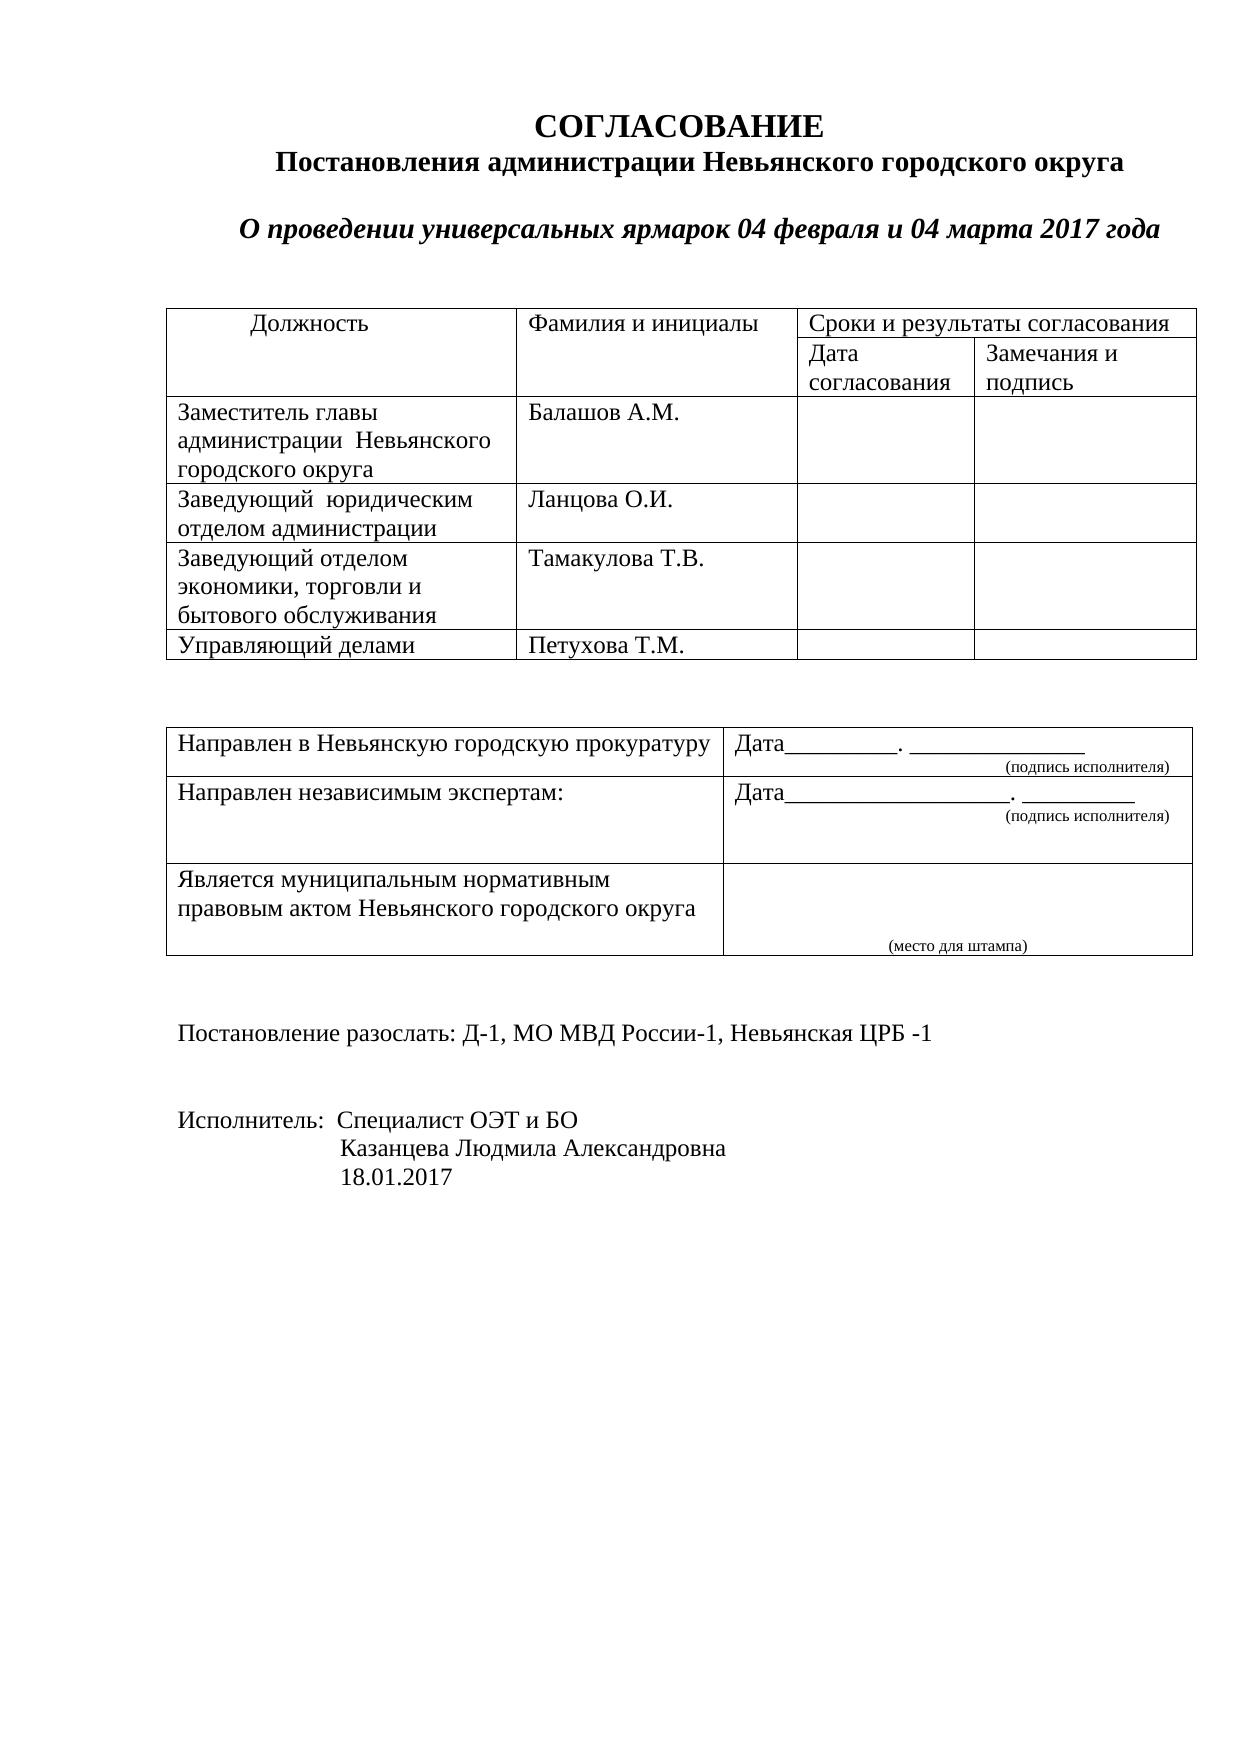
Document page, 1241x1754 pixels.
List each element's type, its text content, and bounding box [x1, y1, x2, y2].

text О проведении универсальных ярмарок 04 февраля и 04 марта 2017 года [177, 212, 1181, 245]
table_cell Петухова Т.М. [517, 630, 797, 659]
table_cell Заведующий отделом экономики, торговли и бытового обслуживания [167, 543, 516, 629]
text 18.01.2017 [177, 1162, 1181, 1191]
table_cell [798, 630, 974, 659]
table_cell Является муниципальным нормативным правовым актом Невьянского городского округа [167, 864, 723, 955]
table_header Дата_________. ______________ (подпись исполнителя) [724, 728, 1192, 776]
table_cell Балашов А.М. [517, 397, 797, 483]
table_cell Заведующий юридическим отделом администрации [167, 484, 516, 542]
table_cell [798, 543, 974, 629]
table_header Фамилия и инициалы [517, 309, 797, 396]
table_cell [798, 484, 974, 542]
table_cell [975, 484, 1196, 542]
table_cell Замечания и подпись [975, 338, 1196, 396]
table_cell Управляющий делами [167, 630, 516, 659]
table_cell [798, 397, 974, 483]
text Постановления администрации Невьянского городского округа [177, 144, 1181, 178]
table_cell [975, 630, 1196, 659]
table_cell Дата__________________. _________ (подпись исполнителя) [724, 777, 1192, 863]
text Постановление разослать: Д-1, МО МВД России-1, Невьянская ЦРБ -1 [177, 1018, 1181, 1047]
table_cell Направлен независимым экспертам: [167, 777, 723, 863]
table_cell (место для штампа) [724, 864, 1192, 955]
table_cell Тамакулова Т.В. [517, 543, 797, 629]
table_header Сроки и результаты согласования [798, 309, 1196, 337]
table_cell [975, 543, 1196, 629]
table_cell Дата согласования [798, 338, 974, 396]
table_header Направлен в Невьянскую городскую прокуратуру [167, 728, 723, 776]
text Казанцева Людмила Александровна [177, 1133, 1181, 1162]
table_cell Заместитель главы администрации Невьянского городского округа [167, 397, 516, 483]
text СОГЛАСОВАНИЕ [177, 106, 1181, 144]
table_cell [975, 397, 1196, 483]
table_cell Ланцова О.И. [517, 484, 797, 542]
table_header Должность [167, 309, 516, 396]
text Исполнитель: Специалист ОЭТ и БО [177, 1105, 1181, 1133]
